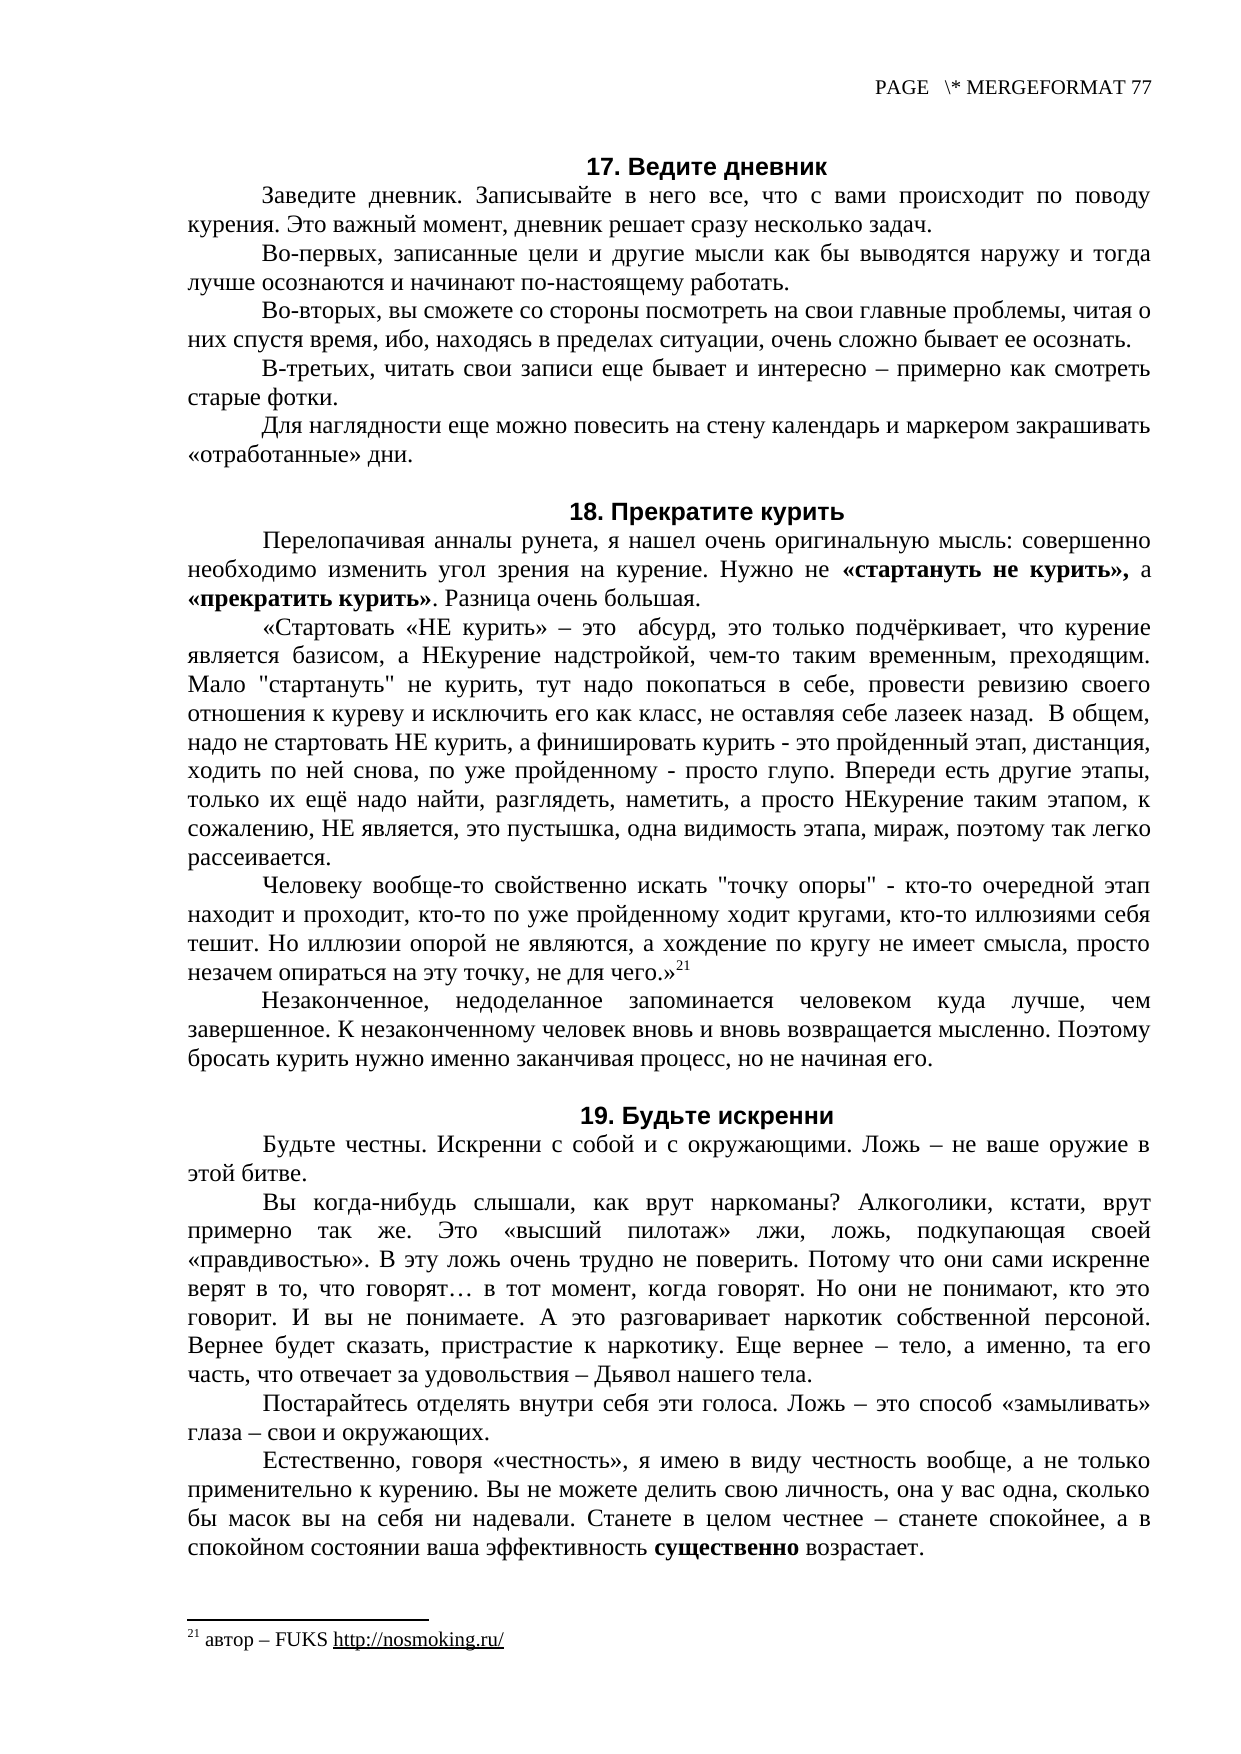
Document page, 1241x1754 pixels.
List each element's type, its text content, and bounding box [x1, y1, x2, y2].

text Вы когда-нибудь слышали, как врут наркоманы? Алкоголики, кстати, врут примерно так же. Это «высший пилотаж» лжи, ложь, подкупающая своей «правдивостью». В эту ложь очень трудно не поверить. Потому что они сами искренне верят в то, что говорят… в тот момент, когда говорят. Но они не понимают, кто это говорит. И вы не понимаете. А это разговаривает наркотик собственной персоной. Вернее будет сказать, пристрастие к наркотику. Еще вернее – тело, а именно, та его часть, что отвечает за удовольствия – Дьявол нашего тела. [187, 1187, 1152, 1388]
text Будьте честны. Искренни с собой и с окружающими. Ложь – не ваше оружие в этой битве. [187, 1129, 1152, 1187]
text 19. Будьте искренни [187, 1101, 1152, 1129]
text Во-вторых, вы сможете со стороны посмотреть на свои главные проблемы, читая о них спустя время, ибо, находясь в пределах ситуации, очень сложно бывает ее осознать. [187, 296, 1152, 353]
text «Стартовать «НЕ курить» – это абсурд, это только подчёркивает, что курение является базисом, а НЕкурение надстройкой, чем-то таким временным, преходящим. Мало "стартануть" не курить, тут надо покопаться в себе, провести ревизию своего отношения к куреву и исключить его как класс, не оставляя себе лазеек назад. В общем, надо не стартовать НЕ курить, а финишировать курить - это пройденный этап, дистанция, ходить по ней снова, по уже пройденному - просто глупо. Впереди есть другие этапы, только их ещё надо найти, разглядеть, наметить, а просто НЕкурение таким этапом, к сожалению, НЕ является, это пустышка, одна видимость этапа, мираж, поэтому так легко рассеивается. [187, 612, 1152, 871]
text Заведите дневник. Записывайте в него все, что с вами происходит по поводу курения. Это важный момент, дневник решает сразу несколько задач. [187, 181, 1152, 238]
text В-третьих, читать свои записи еще бывает и интересно – примерно как смотреть старые фотки. [187, 353, 1152, 411]
text Незаконченное, недоделанное запоминается человеком куда лучше, чем завершенное. К незаконченному человек вновь и вновь возвращается мысленно. Поэтому бросать курить нужно именно заканчивая процесс, но не начиная его. [187, 986, 1152, 1072]
text Постарайтесь отделять внутри себя эти голоса. Ложь – это способ «замыливать» глаза – свои и окружающих. [187, 1388, 1152, 1446]
text Перелопачивая анналы рунета, я нашел очень оригинальную мысль: совершенно необходимо изменить угол зрения на курение. Нужно не «стартануть не курить», а «прекратить курить». Разница очень большая. [187, 526, 1152, 612]
text Человеку вообще-то свойственно искать "точку опоры" - кто-то очередной этап находит и проходит, кто-то по уже пройденному ходит кругами, кто-то иллюзиями себя тешит. Но иллюзии опорой не являются, а хождение по кругу не имеет смысла, просто незачем опираться на эту точку, не для чего.» [187, 871, 1152, 986]
text 17. Ведите дневник [187, 152, 1152, 181]
text Естественно, говоря «честность», я имею в виду честность вообще, а не только применительно к курению. Вы не можете делить свою личность, она у вас одна, сколько бы масок вы на себя ни надевали. Станете в целом честнее – станете спокойнее, а в спокойном состоянии ваша эффективность существенно возрастает. [187, 1446, 1152, 1561]
text Во-первых, записанные цели и другие мысли как бы выводятся наружу и тогда лучше осознаются и начинают по-настоящему работать. [187, 238, 1152, 296]
text 18. Прекратите курить [187, 497, 1152, 526]
text Для наглядности еще можно повесить на стену календарь и маркером закрашивать «отработанные» дни. [187, 411, 1152, 468]
